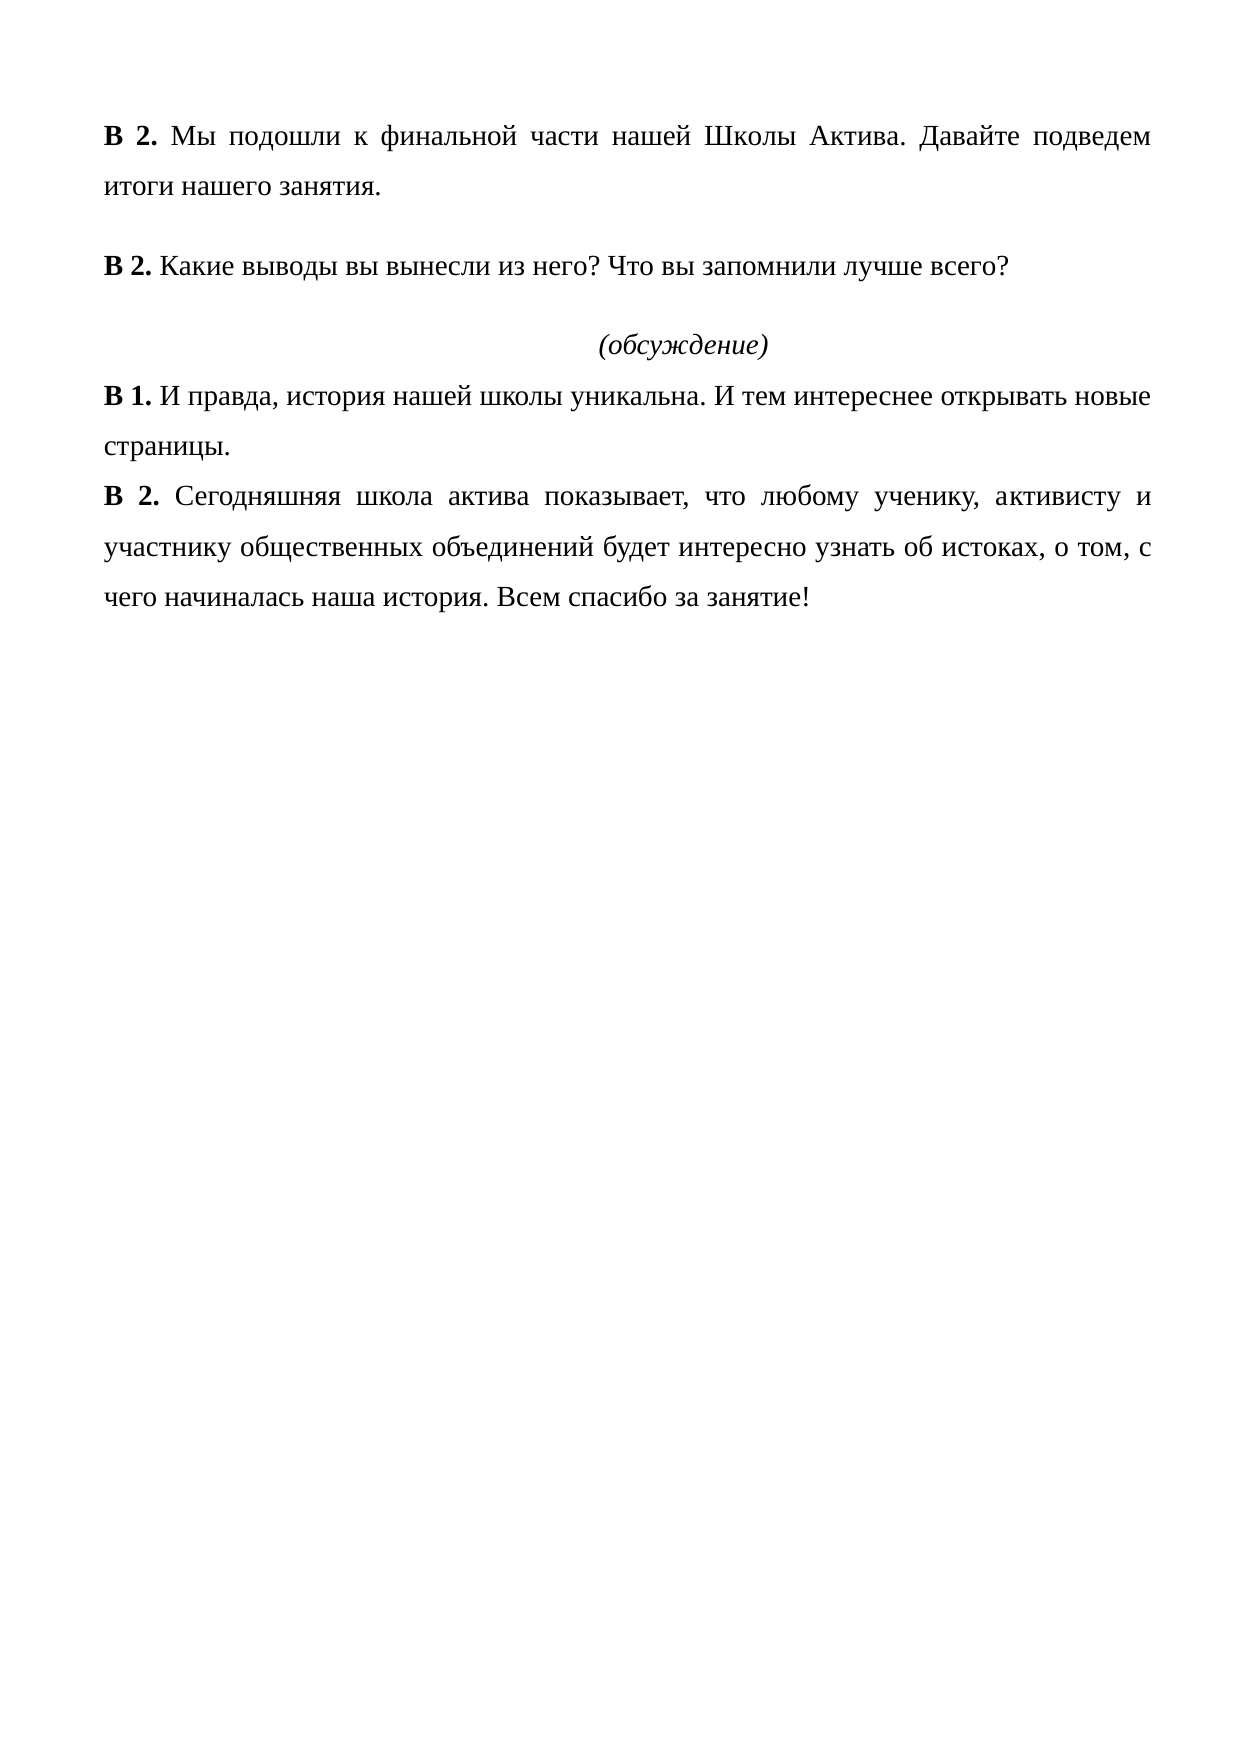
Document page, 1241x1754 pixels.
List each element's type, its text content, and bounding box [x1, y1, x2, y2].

text В 2. Мы подошли к финальной части нашей Школы Актива. Давайте подведем итоги нашего занятия. [103, 118, 1152, 202]
text В 1. И правда, история нашей школы уникальна. И тем интереснее открывать новые страницы. [103, 378, 1152, 462]
text В 2. Какие выводы вы вынесли из него? Что вы запомнили лучше всего? [103, 248, 1152, 281]
text (обсуждение) [141, 327, 1152, 361]
text В 2. Сегодняшняя школа актива показывает, что любому ученику, активисту и участнику общественных объединений будет интересно узнать об истоках, о том, с чего начиналась наша история. Всем спасибо за занятие! [103, 478, 1152, 612]
